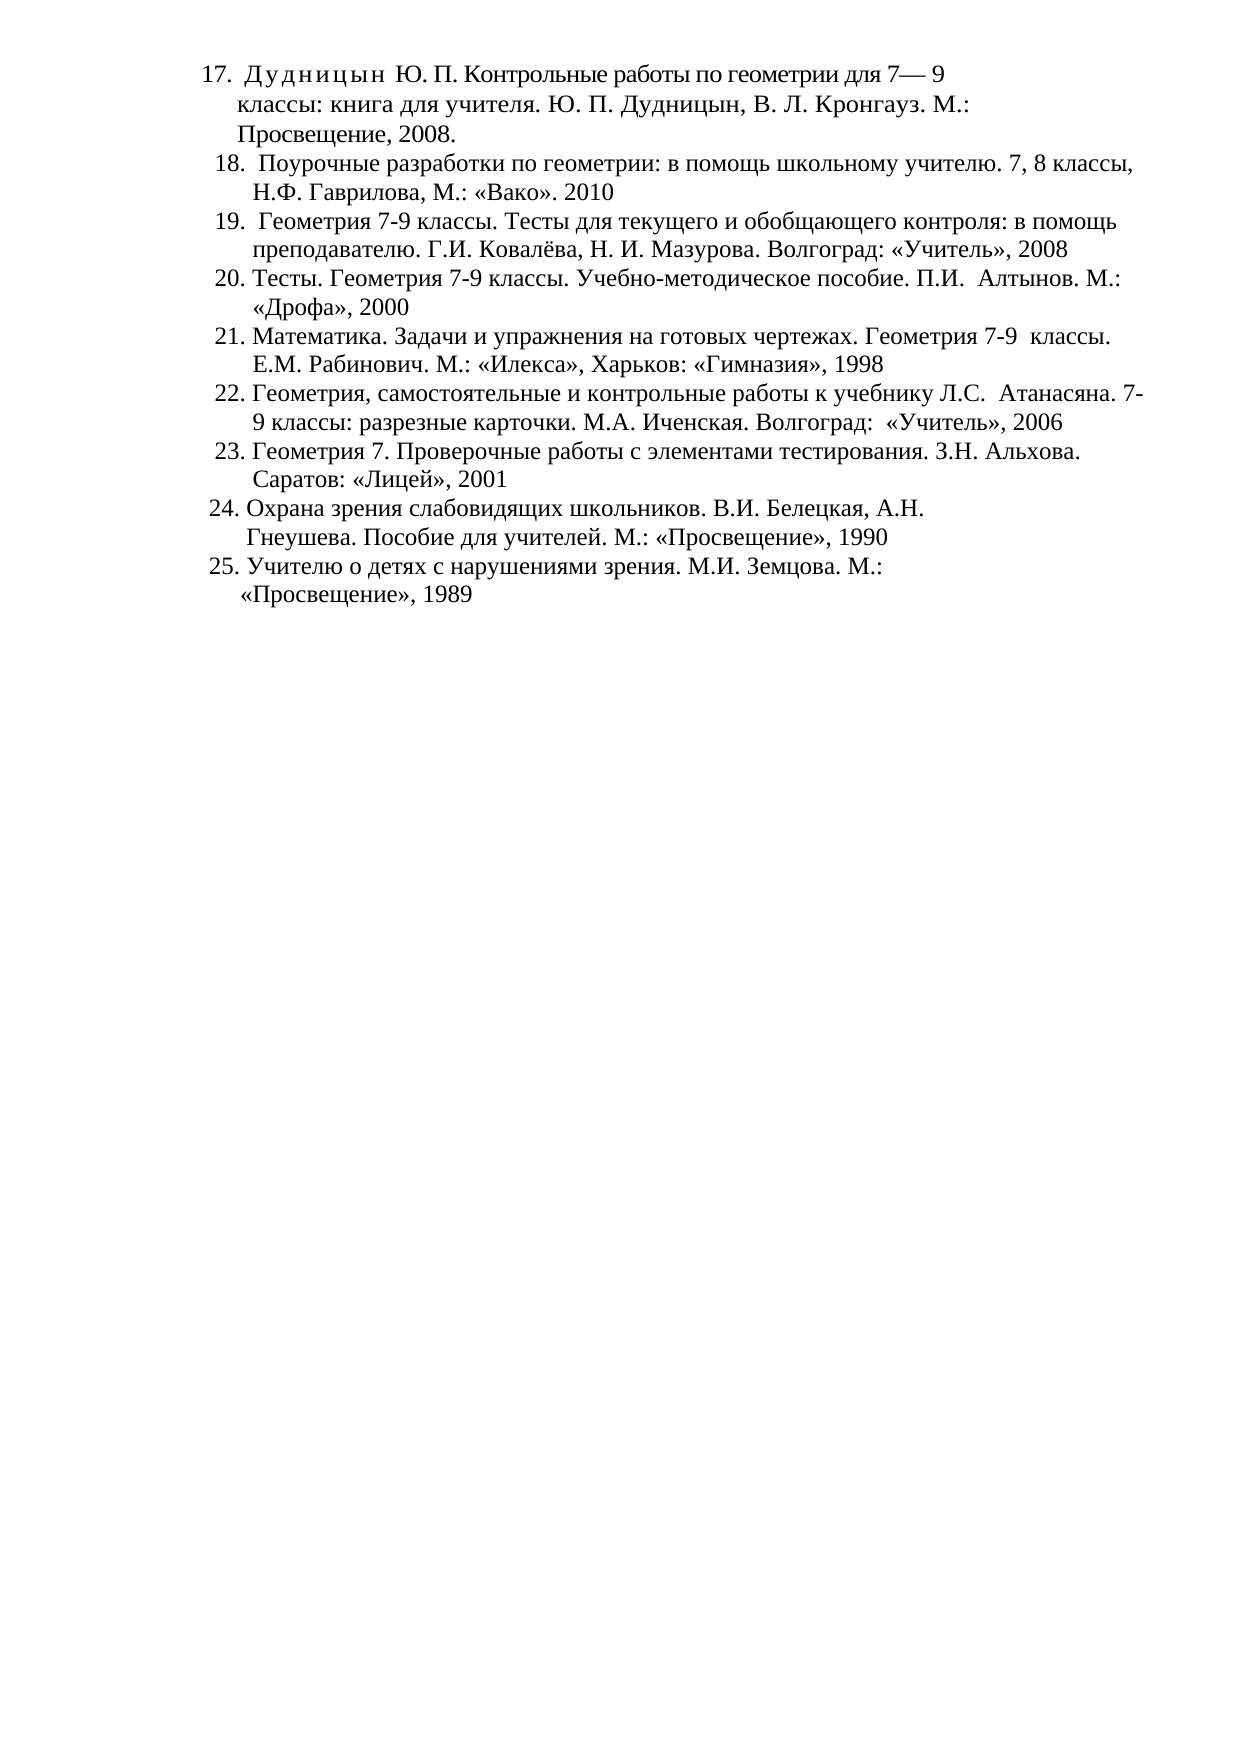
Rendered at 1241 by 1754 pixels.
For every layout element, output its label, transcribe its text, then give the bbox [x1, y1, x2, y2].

text 20. Тесты. Геометрия 7-9 классы. Учебно-методическое пособие. П.И. Алтынов. М.: «Дрофа», 2000 [214, 263, 1152, 321]
text 24. Охрана зрения слабовидящих школьников. В.И. Белецкая, А.Н. [177, 493, 1152, 522]
text «Просвещение», 1989 [177, 579, 1152, 608]
text классы: книга для учителя. Ю. П. Дудницын, В. Л. Кронгауз. М.: [177, 89, 1145, 118]
text 18. Поурочные разработки по геометрии: в помощь школьному учителю. 7, 8 классы, Н.Ф. Гаврилова, М.: «Вако». 2010 [214, 148, 1152, 206]
text Гнеушева. Пособие для учителей. М.: «Просвещение», 1990 [177, 522, 1152, 551]
text 25. Учителю о детях с нарушениями зрения. М.И. Земцова. М.: [177, 551, 1152, 579]
text 21. Математика. Задачи и упражнения на готовых чертежах. Геометрия 7-9 классы. Е.М. Рабинович. М.: «Илекса», Харьков: «Гимназия», 1998 [214, 321, 1152, 378]
text 22. Геометрия, самостоятельные и контрольные работы к учебнику Л.С. Атанасяна. 7-9 классы: разрезные карточки. М.А. Иченская. Волгоград: «Учитель», 2006 [214, 378, 1152, 436]
text 19. Геометрия 7-9 классы. Тесты для текущего и обобщающего контроля: в помощь преподавателю. Г.И. Ковалёва, Н. И. Мазурова. Волгоград: «Учитель», 2008 [214, 206, 1152, 263]
text Просвещение, 2008. [177, 119, 1145, 148]
text 17. Дудницын Ю. П. Контрольные работы по геометрии для 7— 9 [177, 59, 1145, 88]
text 23. Геометрия 7. Проверочные работы с элементами тестирования. З.Н. Альхова. Саратов: «Лицей», 2001 [214, 436, 1152, 493]
